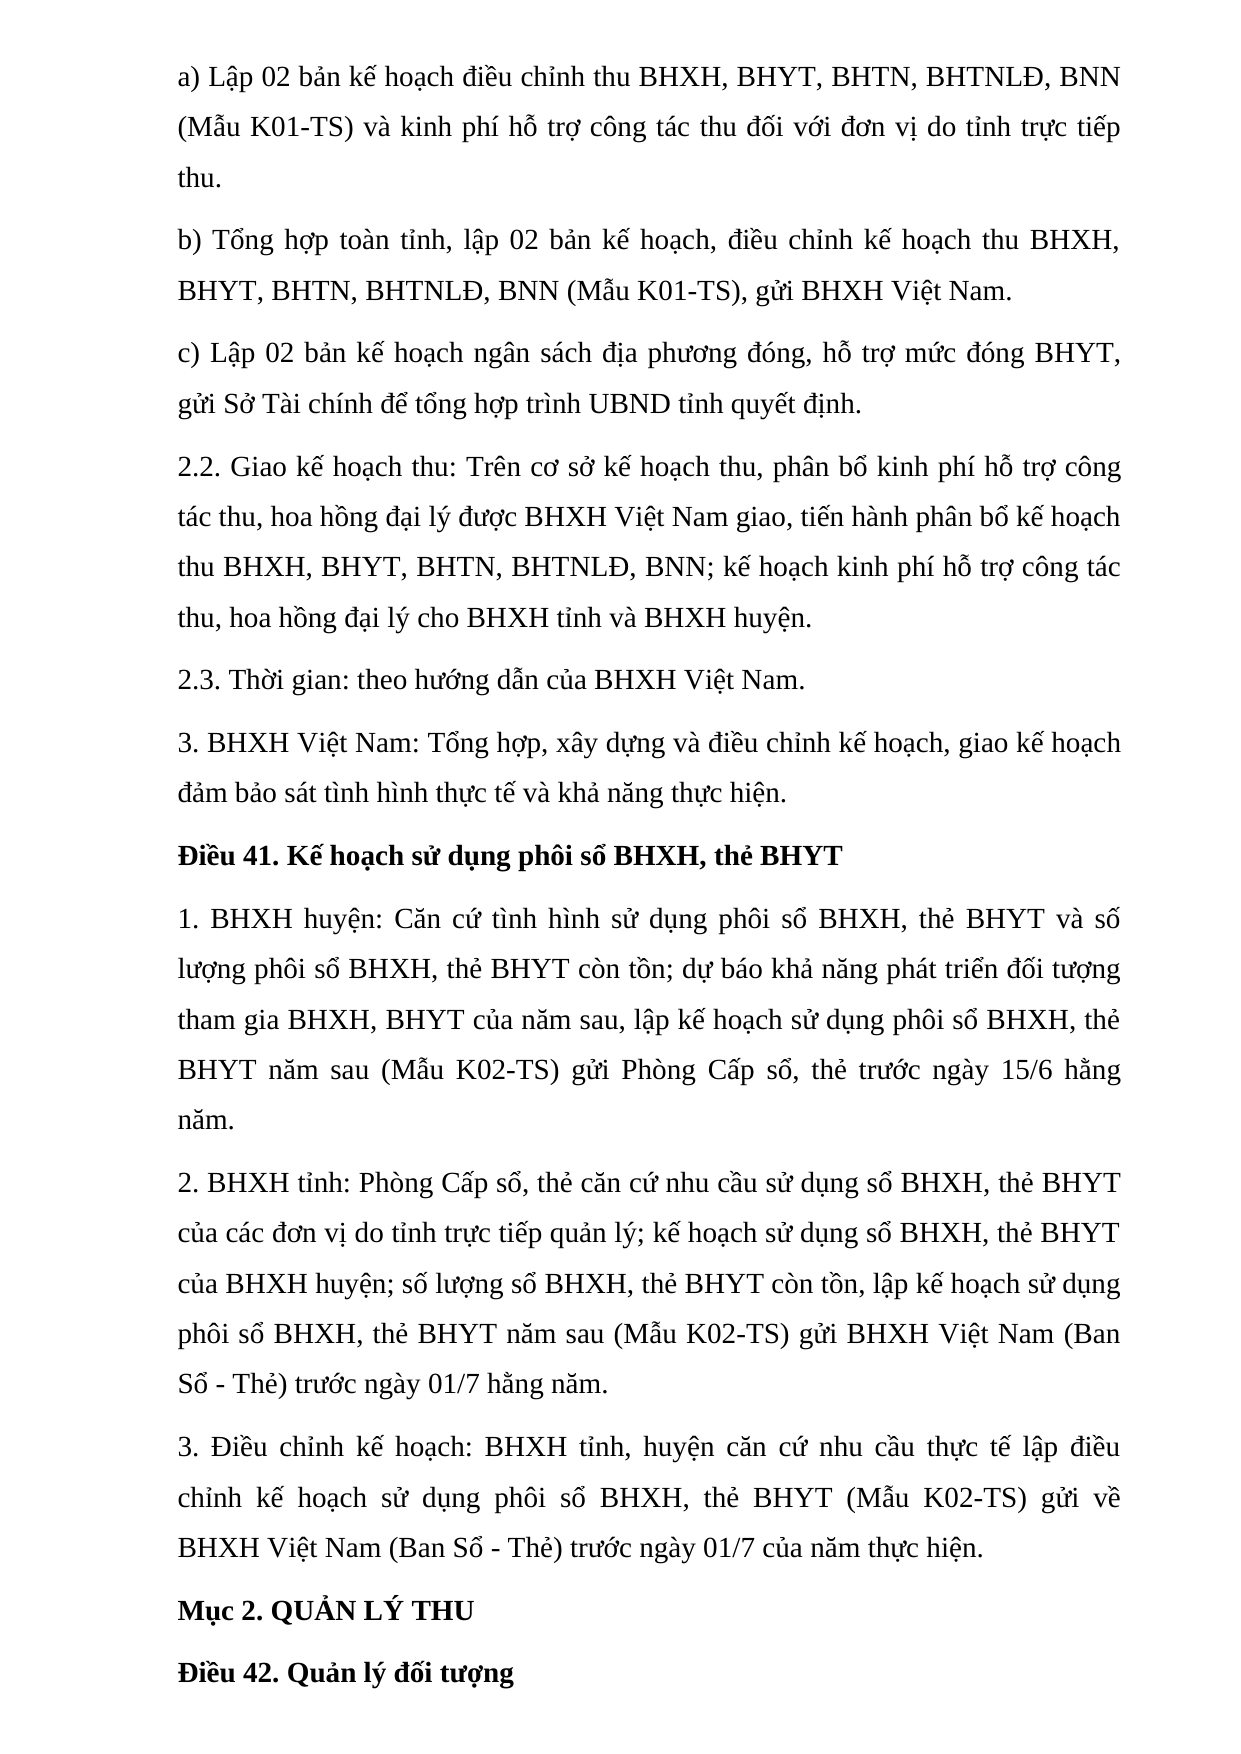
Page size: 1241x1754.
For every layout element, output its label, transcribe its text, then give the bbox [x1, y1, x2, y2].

text c) Lập 02 bản kế hoạch ngân sách địa phương đóng, hỗ trợ mức đóng BHYT, gửi Sở Tài chính để tổng hợp trình UBND tỉnh quyết định. [177, 336, 1122, 419]
text 3. BHXH Việt Nam: Tổng hợp, xây dựng và điều chỉnh kế hoạch, giao kế hoạch đảm bảo sát tình hình thực tế và khả năng thực hiện. [177, 725, 1122, 809]
text Mục 2. QUẢN LÝ THU [177, 1593, 1122, 1626]
text 2. BHXH tỉnh: Phòng Cấp sổ, thẻ căn cứ nhu cầu sử dụng sổ BHXH, thẻ BHYT của các đơn vị do tỉnh trực tiếp quản lý; kế hoạch sử dụng sổ BHXH, thẻ BHYT của BHXH huyện; số lượng sổ BHXH, thẻ BHYT còn tồn, lập kế hoạch sử dụng phôi sổ BHXH, thẻ BHYT năm sau (Mẫu K02-TS) gửi BHXH Việt Nam (Ban Sổ - Thẻ) trước ngày 01/7 hằng năm. [177, 1165, 1122, 1400]
text a) Lập 02 bản kế hoạch điều chỉnh thu BHXH, BHYT, BHTN, BHTNLĐ, BNN (Mẫu K01-TS) và kinh phí hỗ trợ công tác thu đối với đơn vị do tỉnh trực tiếp thu. [177, 59, 1122, 193]
text b) Tổng hợp toàn tỉnh, lập 02 bản kế hoạch, điều chỉnh kế hoạch thu BHXH, BHYT, BHTN, BHTNLĐ, BNN (Mẫu K01-TS), gửi BHXH Việt Nam. [177, 222, 1122, 306]
text 2.2. Giao kế hoạch thu: Trên cơ sở kế hoạch thu, phân bổ kinh phí hỗ trợ công tác thu, hoa hồng đại lý được BHXH Việt Nam giao, tiến hành phân bổ kế hoạch thu BHXH, BHYT, BHTN, BHTNLĐ, BNN; kế hoạch kinh phí hỗ trợ công tác thu, hoa hồng đại lý cho BHXH tỉnh và BHXH huyện. [177, 449, 1122, 633]
text Điều 42. Quản lý đối tượng [177, 1656, 1122, 1689]
text 3. Điều chỉnh kế hoạch: BHXH tỉnh, huyện căn cứ nhu cầu thực tế lập điều chỉnh kế hoạch sử dụng phôi sổ BHXH, thẻ BHYT (Mẫu K02-TS) gửi về BHXH Việt Nam (Ban Sổ - Thẻ) trước ngày 01/7 của năm thực hiện. [177, 1429, 1122, 1563]
text 2.3. Thời gian: theo hướng dẫn của BHXH Việt Nam. [177, 662, 1122, 696]
text 1. BHXH huyện: Căn cứ tình hình sử dụng phôi sổ BHXH, thẻ BHYT và số lượng phôi sổ BHXH, thẻ BHYT còn tồn; dự báo khả năng phát triển đối tượng tham gia BHXH, BHYT của năm sau, lập kế hoạch sử dụng phôi sổ BHXH, thẻ BHYT năm sau (Mẫu K02-TS) gửi Phòng Cấp sổ, thẻ trước ngày 15/6 hằng năm. [177, 901, 1122, 1136]
text Điều 41. Kế hoạch sử dụng phôi sổ BHXH, thẻ BHYT [177, 838, 1122, 872]
